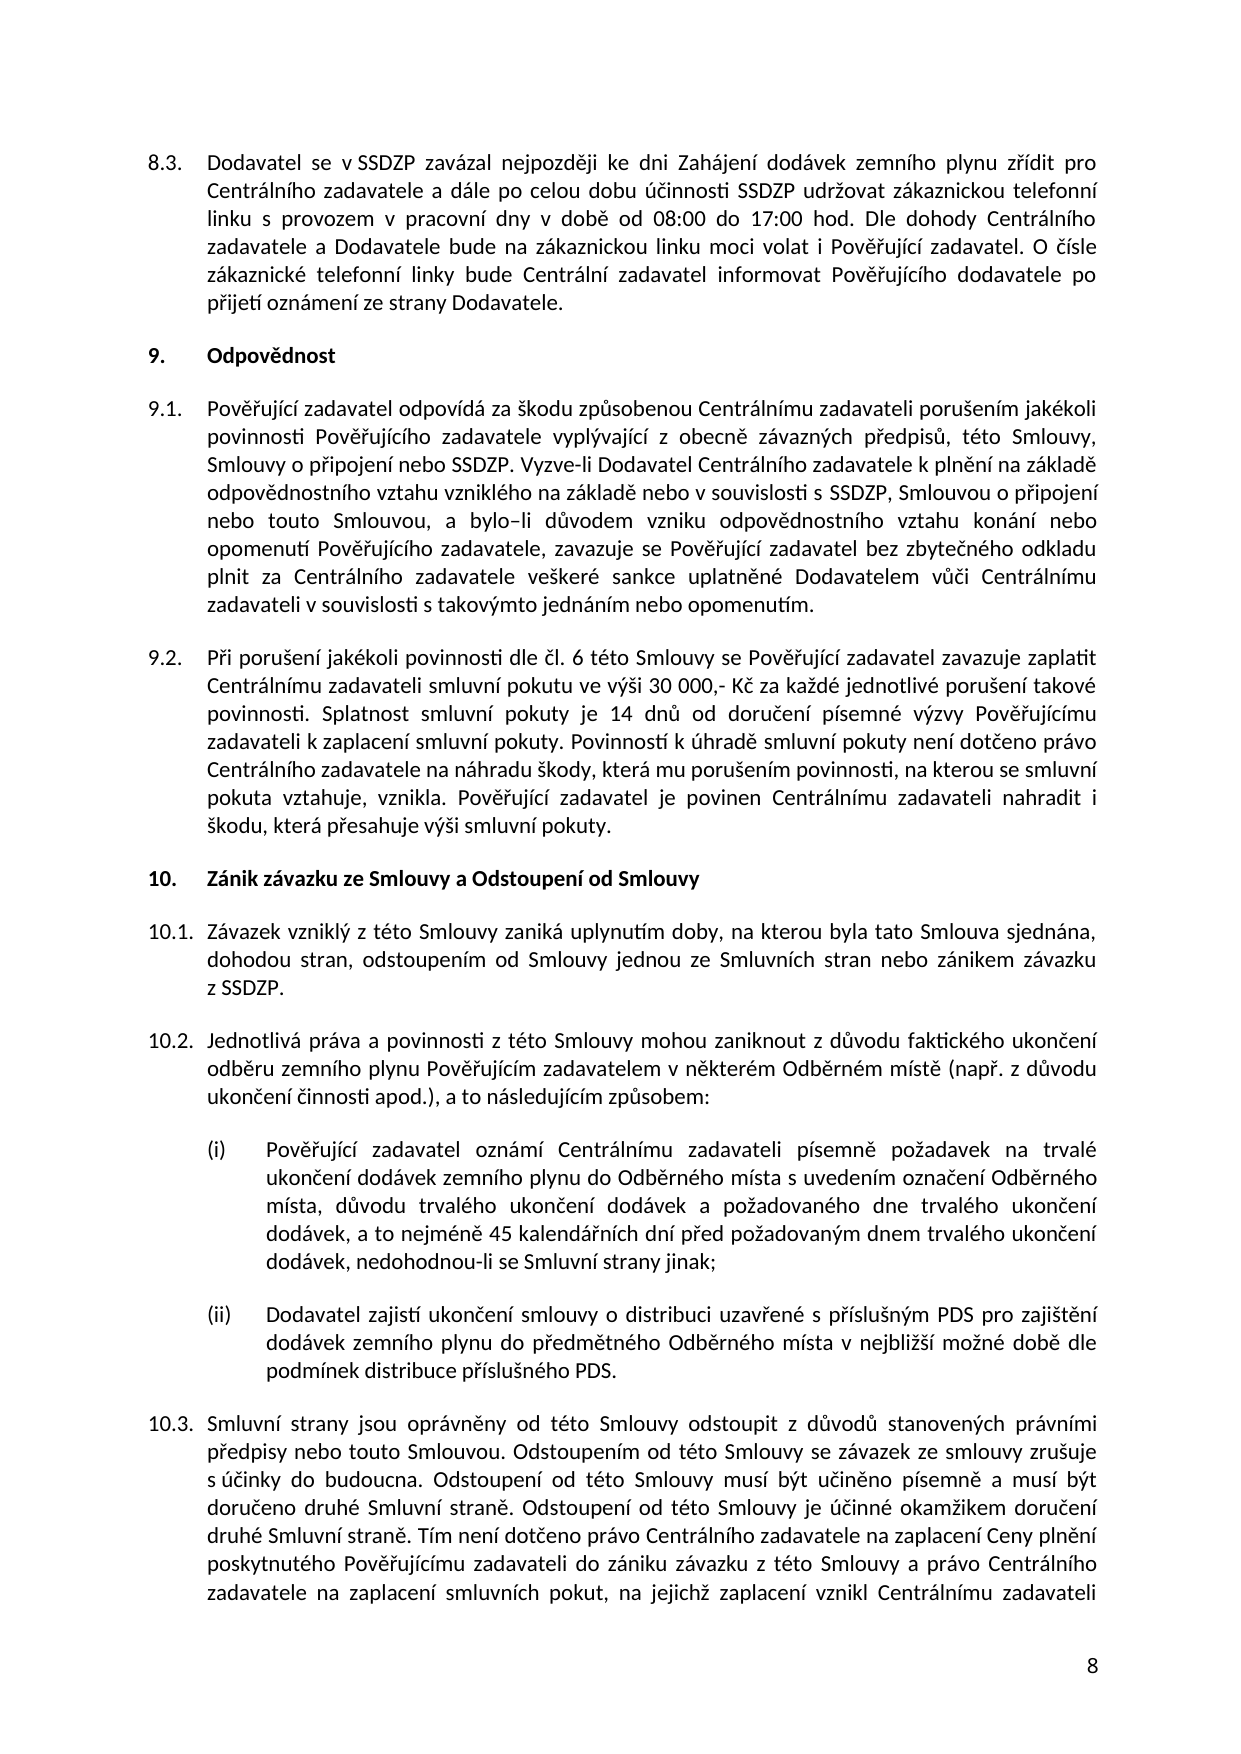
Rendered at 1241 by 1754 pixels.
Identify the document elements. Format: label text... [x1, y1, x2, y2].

list Dodavatel zajistí ukončení smlouvy o distribuci uzavřené s příslušným PDS pro zajištění dodávek zemního plynu do předmětného Odběrného místa v nejbližší možné době dle podmínek distribuce příslušného PDS. [207, 1300, 1098, 1384]
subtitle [148, 1409, 1098, 1606]
subtitle Závazek vzniklý z této Smlouvy zaniká uplynutím doby, na kterou byla tato Smlouva sjednána, dohodou stran, odstoupením od Smlouvy jednou ze Smluvních stran nebo zánikem závazku z SSDZP. [148, 917, 1098, 1001]
subtitle Při porušení jakékoli povinnosti dle čl. 6 této Smlouvy se Pověřující zadavatel zavazuje zaplatit Centrálnímu zadavateli smluvní pokutu ve výši 30 000,- Kč za každé jednotlivé porušení takové povinnosti. Splatnost smluvní pokuty je 14 dnů od doručení písemné výzvy Pověřujícímu zadavateli k zaplacení smluvní pokuty. Povinností k úhradě smluvní pokuty není dotčeno právo Centrálního zadavatele na náhradu škody, která mu porušením povinnosti, na kterou se smluvní pokuta vztahuje, vznikla. Pověřující zadavatel je povinen Centrálnímu zadavateli nahradit i škodu, která přesahuje výši smluvní pokuty. [148, 643, 1098, 839]
subtitle Dodavatel se v SSDZP zavázal nejpozději ke dni Zahájení dodávek zemního plynu zřídit pro Centrálního zadavatele a dále po celou dobu účinnosti SSDZP udržovat zákaznickou telefonní linku s provozem v pracovní dny v době od 08:00 do 17:00 hod. Dle dohody Centrálního zadavatele a Dodavatele bude na zákaznickou linku moci volat i Pověřující zadavatel. O čísle zákaznické telefonní linky bude Centrální zadavatel informovat Pověřujícího dodavatele po přijetí oznámení ze strany Dodavatele. [148, 148, 1098, 316]
subtitle Odpovědnost [148, 341, 1098, 369]
list Pověřující zadavatel oznámí Centrálnímu zadavateli písemně požadavek na trvalé ukončení dodávek zemního plynu do Odběrného místa s uvedením označení Odběrného místa, důvodu trvalého ukončení dodávek a požadovaného dne trvalého ukončení dodávek, a to nejméně 45 kalendářních dní před požadovaným dnem trvalého ukončení dodávek, nedohodnou-li se Smluvní strany jinak; [207, 1135, 1098, 1275]
subtitle Pověřující zadavatel odpovídá za škodu způsobenou Centrálnímu zadavateli porušením jakékoli povinnosti Pověřujícího zadavatele vyplývající z obecně závazných předpisů, této Smlouvy, Smlouvy o připojení nebo SSDZP. Vyzve-li Dodavatel Centrálního zadavatele k plnění na základě odpovědnostního vztahu vzniklého na základě nebo v souvislosti s SSDZP, Smlouvou o připojení nebo touto Smlouvou, a bylo–li důvodem vzniku odpovědnostního vztahu konání nebo opomenutí Pověřujícího zadavatele, zavazuje se Pověřující zadavatel bez zbytečného odkladu plnit za Centrálního zadavatele veškeré sankce uplatněné Dodavatelem vůči Centrálnímu zadavateli v souvislosti s takovýmto jednáním nebo opomenutím. [148, 394, 1098, 618]
subtitle Jednotlivá práva a povinnosti z této Smlouvy mohou zaniknout z důvodu faktického ukončení odběru zemního plynu Pověřujícím zadavatelem v některém Odběrném místě (např. z důvodu ukončení činnosti apod.), a to následujícím způsobem: [148, 1026, 1098, 1110]
subtitle Zánik závazku ze Smlouvy a Odstoupení od Smlouvy [148, 864, 1098, 892]
